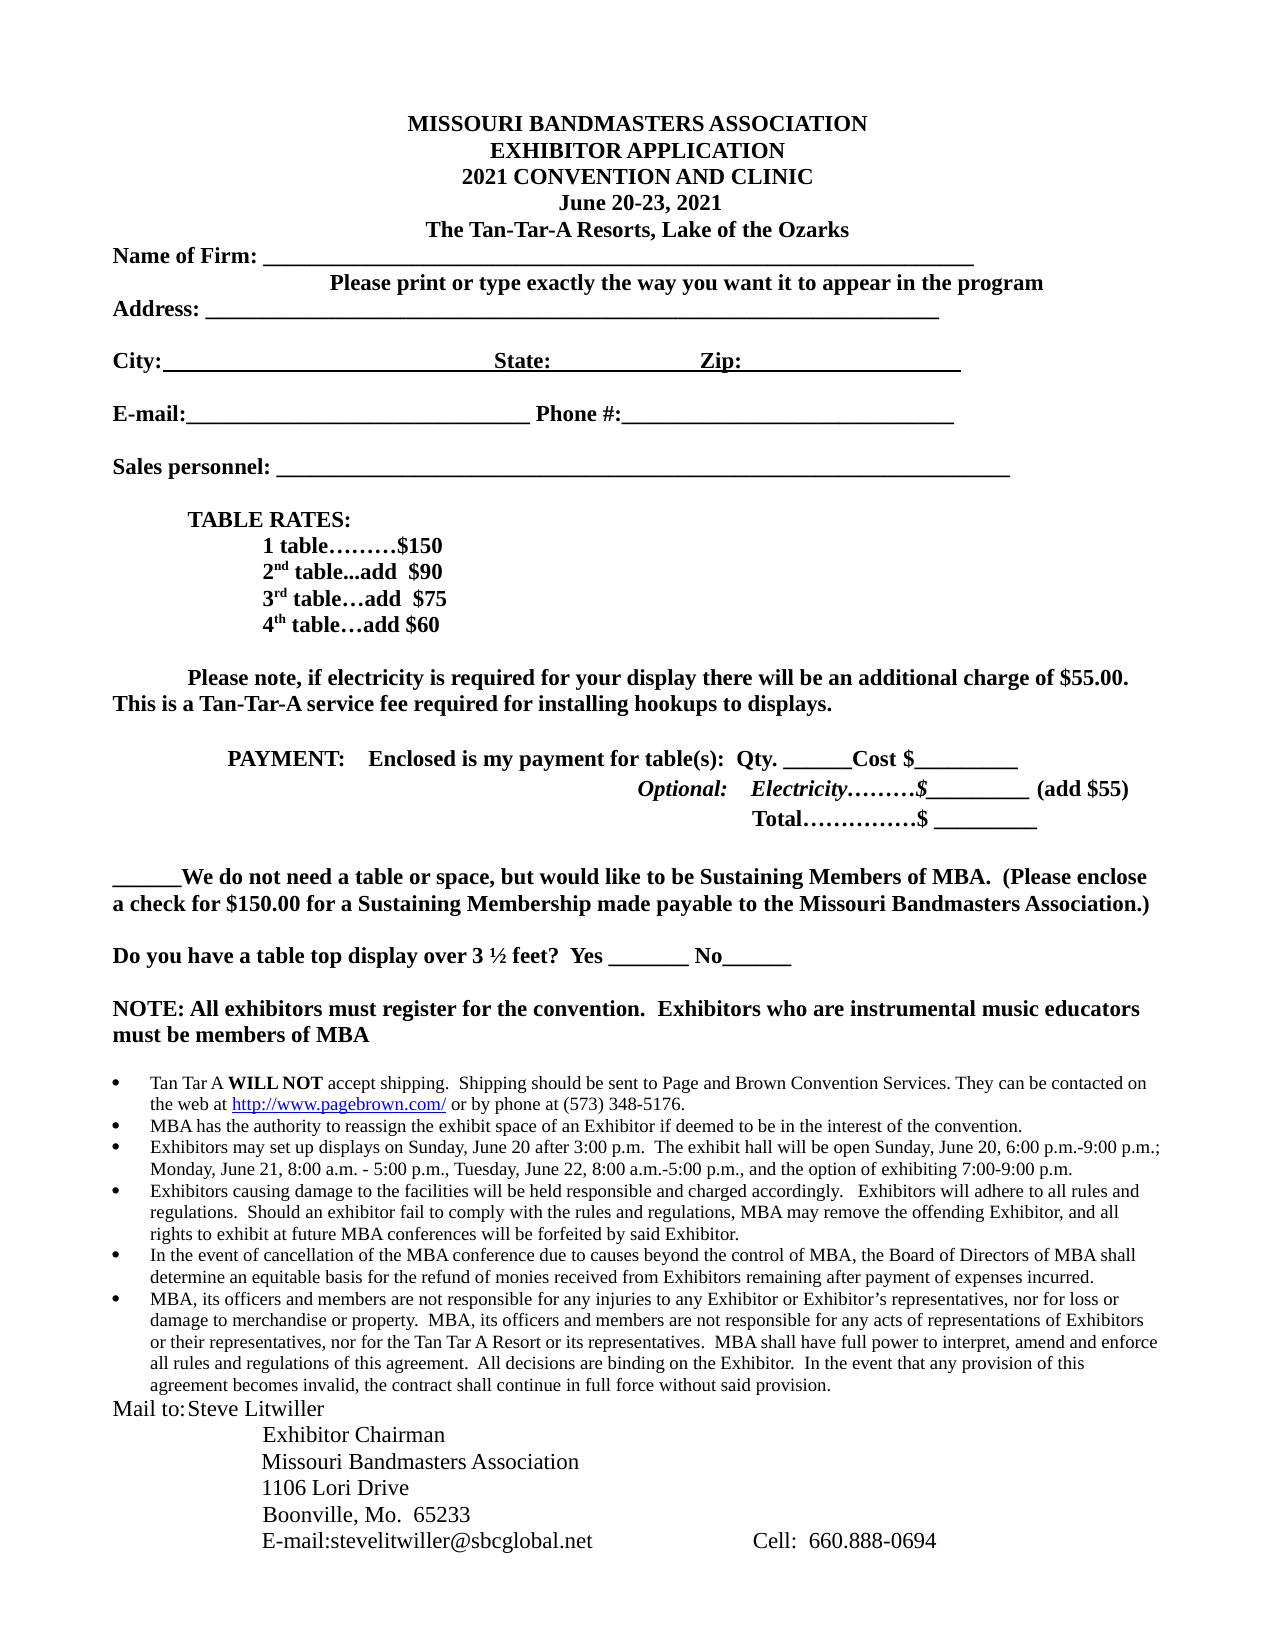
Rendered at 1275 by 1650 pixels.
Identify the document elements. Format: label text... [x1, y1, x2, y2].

text Sales personnel: ________________________________________________________________ [112, 453, 1162, 479]
text Optional: Electricity………$_________ (add $55) [412, 775, 1162, 801]
text Address: ________________________________________________________________ [112, 295, 1162, 321]
text 4th table…add $60 [187, 611, 1162, 637]
text MISSOURI BANDMASTERS ASSOCIATION [112, 110, 1162, 137]
text Do you have a table top display over 3 ½ feet? Yes _______ No______ [112, 942, 1162, 969]
text Missouri Bandmasters Association [112, 1448, 1162, 1474]
text 1 table………$150 [187, 532, 1162, 558]
list MBA has the authority to reassign the exhibit space of an Exhibitor if deemed to be in the interest of the convention. [112, 1115, 1162, 1136]
text Please print or type exactly the way you want it to appear in the program [112, 268, 1162, 295]
text 2021 CONVENTION AND CLINIC [112, 163, 1162, 189]
text 2nd table...add $90 [187, 558, 1162, 585]
text Name of Firm: ______________________________________________________________ [112, 242, 1162, 268]
list Exhibitors may set up displays on Sunday, June 20 after 3:00 p.m. The exhibit hall will be open Sunday, June 20, 6:00 p.m.-9:00 p.m.; Monday, June 21, 8:00 a.m. - 5:00 p.m., Tuesday, June 22, 8:00 a.m.-5:00 p.m., and the option of exhibiting 7:00-9:00 p.m. [112, 1136, 1162, 1179]
text TABLE RATES: [187, 506, 1162, 532]
text Exhibitor Chairman [112, 1422, 1162, 1448]
text EXHIBITOR APPLICATION [112, 137, 1162, 163]
text City: State: Zip: [112, 348, 1162, 374]
list Exhibitors causing damage to the facilities will be held responsible and charged accordingly. Exhibitors will adhere to all rules and regulations. Should an exhibitor fail to comply with the rules and regulations, MBA may remove the offending Exhibitor, and all rights to exhibit at future MBA conferences will be forfeited by said Exhibitor. [112, 1179, 1162, 1244]
list MBA, its officers and members are not responsible for any injuries to any Exhibitor or Exhibitor’s representatives, nor for loss or damage to merchandise or property. MBA, its officers and members are not responsible for any acts of representations of Exhibitors or their representatives, nor for the Tan Tar A Resort or its representatives. MBA shall have full power to interpret, amend and enforce all rules and regulations of this agreement. All decisions are binding on the Exhibitor. In the event that any provision of this agreement becomes invalid, the contract shall continue in full force without said provision. [112, 1287, 1162, 1395]
text Mail to: Steve Litwiller [112, 1395, 1162, 1422]
list Tan Tar A WILL NOT accept shipping. Shipping should be sent to Page and Brown Convention Services. They can be contacted on the web at http://www.pagebrown.com/ or by phone at (573) 348-5176. [112, 1072, 1162, 1115]
text E-mail:stevelitwiller@sbcglobal.net Cell: 660.888-0694 [112, 1527, 1162, 1553]
text E-mail:______________________________ Phone #:_____________________________ [112, 400, 1162, 427]
text ______We do not need a table or space, but would like to be Sustaining Members of MBA. (Please enclose a check for $150.00 for a Sustaining Membership made payable to the Missouri Bandmasters Association.) [112, 863, 1162, 916]
text The Tan-Tar-A Resorts, Lake of the Ozarks [112, 216, 1162, 242]
text Please note, if electricity is required for your display there will be an additional charge of $55.00. This is a Tan-Tar-A service fee required for installing hookups to displays. [112, 664, 1162, 717]
text NOTE: All exhibitors must register for the convention. Exhibitors who are instrumental music educators must be members of MBA [112, 995, 1162, 1048]
list In the event of cancellation of the MBA conference due to causes beyond the control of MBA, the Board of Directors of MBA shall determine an equitable basis for the refund of monies received from Exhibitors remaining after payment of expenses incurred. [112, 1244, 1162, 1287]
text 3rd table…add $75 [187, 585, 1162, 611]
text Boonville, Mo. 65233 [112, 1501, 1162, 1527]
text June 20-23, 2021 [112, 189, 1162, 216]
text Total……………$ _________ [112, 805, 1162, 831]
text PAYMENT: Enclosed is my payment for table(s): Qty. ______Cost $_________ [112, 744, 1162, 771]
text 1106 Lori Drive [112, 1474, 1162, 1501]
